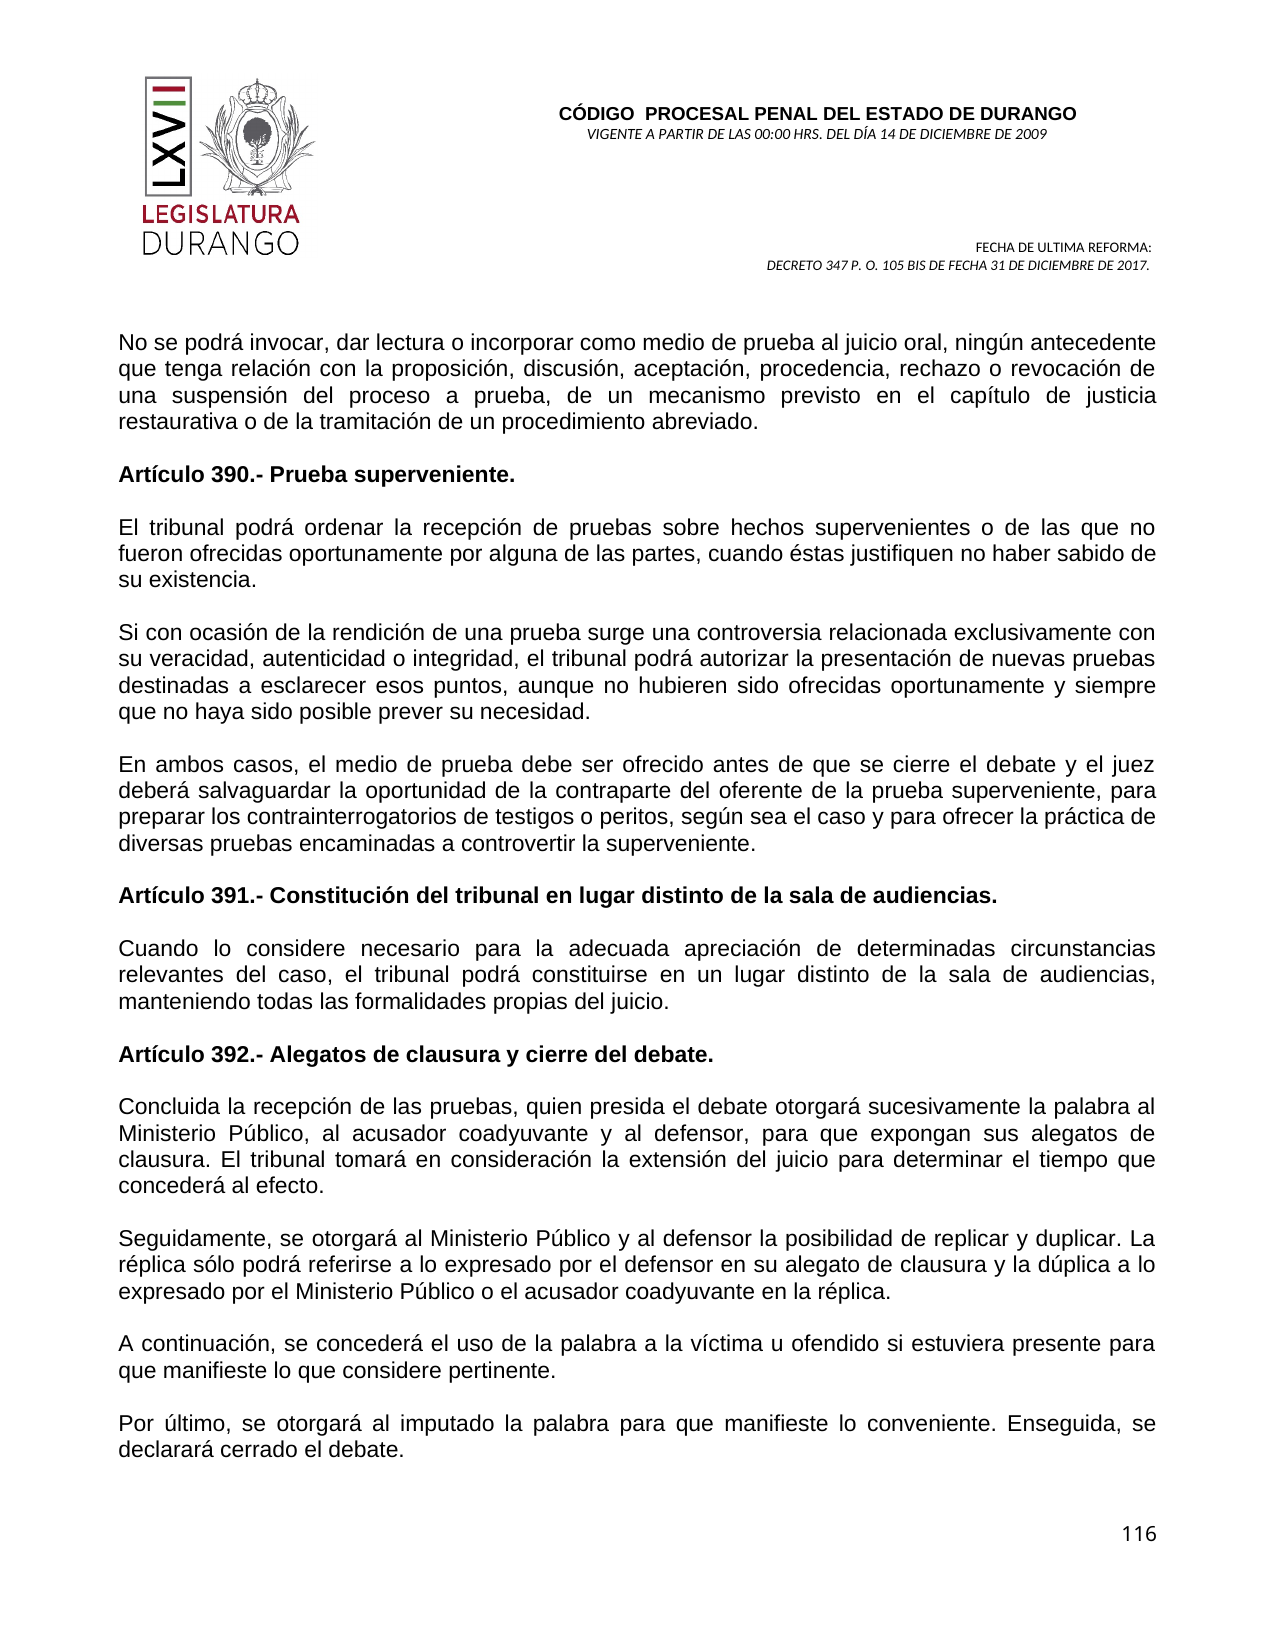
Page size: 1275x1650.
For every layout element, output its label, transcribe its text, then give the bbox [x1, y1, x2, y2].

text Concluida la recepción de las pruebas, quien presida el debate otorgará sucesivamente la palabra al Ministerio Público, al acusador coadyuvante y al defensor, para que expongan sus alegatos de clausura. El tribunal tomará en consideración la extensión del juicio para determinar el tiempo que concederá al efecto. [118, 1093, 1157, 1199]
text Cuando lo considere necesario para la adecuada apreciación de determinadas circunstancias relevantes del caso, el tribunal podrá constituirse en un lugar distinto de la sala de audiencias, manteniendo todas las formalidades propias del juicio. [118, 935, 1157, 1014]
text Artículo 390.- Prueba superveniente. [118, 461, 1157, 487]
picture [140, 73, 318, 258]
text El tribunal podrá ordenar la recepción de pruebas sobre hechos supervenientes o de las que no fueron ofrecidas oportunamente por alguna de las partes, cuando éstas justifiquen no haber sabido de su existencia. [118, 513, 1157, 592]
text Artículo 391.- Constitución del tribunal en lugar distinto de la sala de audiencias. [118, 882, 1157, 909]
text Si con ocasión de la rendición de una prueba surge una controversia relacionada exclusivamente con su veracidad, autenticidad o integridad, el tribunal podrá autorizar la presentación de nuevas pruebas destinadas a esclarecer esos puntos, aunque no hubieren sido ofrecidas oportunamente y siempre que no haya sido posible prever su necesidad. [118, 619, 1157, 724]
text Por último, se otorgará al imputado la palabra para que manifieste lo conveniente. Enseguida, se declarará cerrado el debate. [118, 1409, 1157, 1462]
text Seguidamente, se otorgará al Ministerio Público y al defensor la posibilidad de replicar y duplicar. La réplica sólo podrá referirse a lo expresado por el defensor en su alegato de clausura y la dúplica a lo expresado por el Ministerio Público o el acusador coadyuvante en la réplica. [118, 1225, 1157, 1304]
text En ambos casos, el medio de prueba debe ser ofrecido antes de que se cierre el debate y el juez deberá salvaguardar la oportunidad de la contraparte del oferente de la prueba superveniente, para preparar los contrainterrogatorios de testigos o peritos, según sea el caso y para ofrecer la práctica de diversas pruebas encaminadas a controvertir la superveniente. [118, 751, 1157, 856]
text No se podrá invocar, dar lectura o incorporar como medio de prueba al juicio oral, ningún antecedente que tenga relación con la proposición, discusión, aceptación, procedencia, rechazo o revocación de una suspensión del proceso a prueba, de un mecanismo previsto en el capítulo de justicia restaurativa o de la tramitación de un procedimiento abreviado. [118, 329, 1157, 434]
text Artículo 392.- Alegatos de clausura y cierre del debate. [118, 1041, 1157, 1067]
text A continuación, se concederá el uso de la palabra a la víctima u ofendido si estuviera presente para que manifieste lo que considere pertinente. [118, 1330, 1157, 1383]
